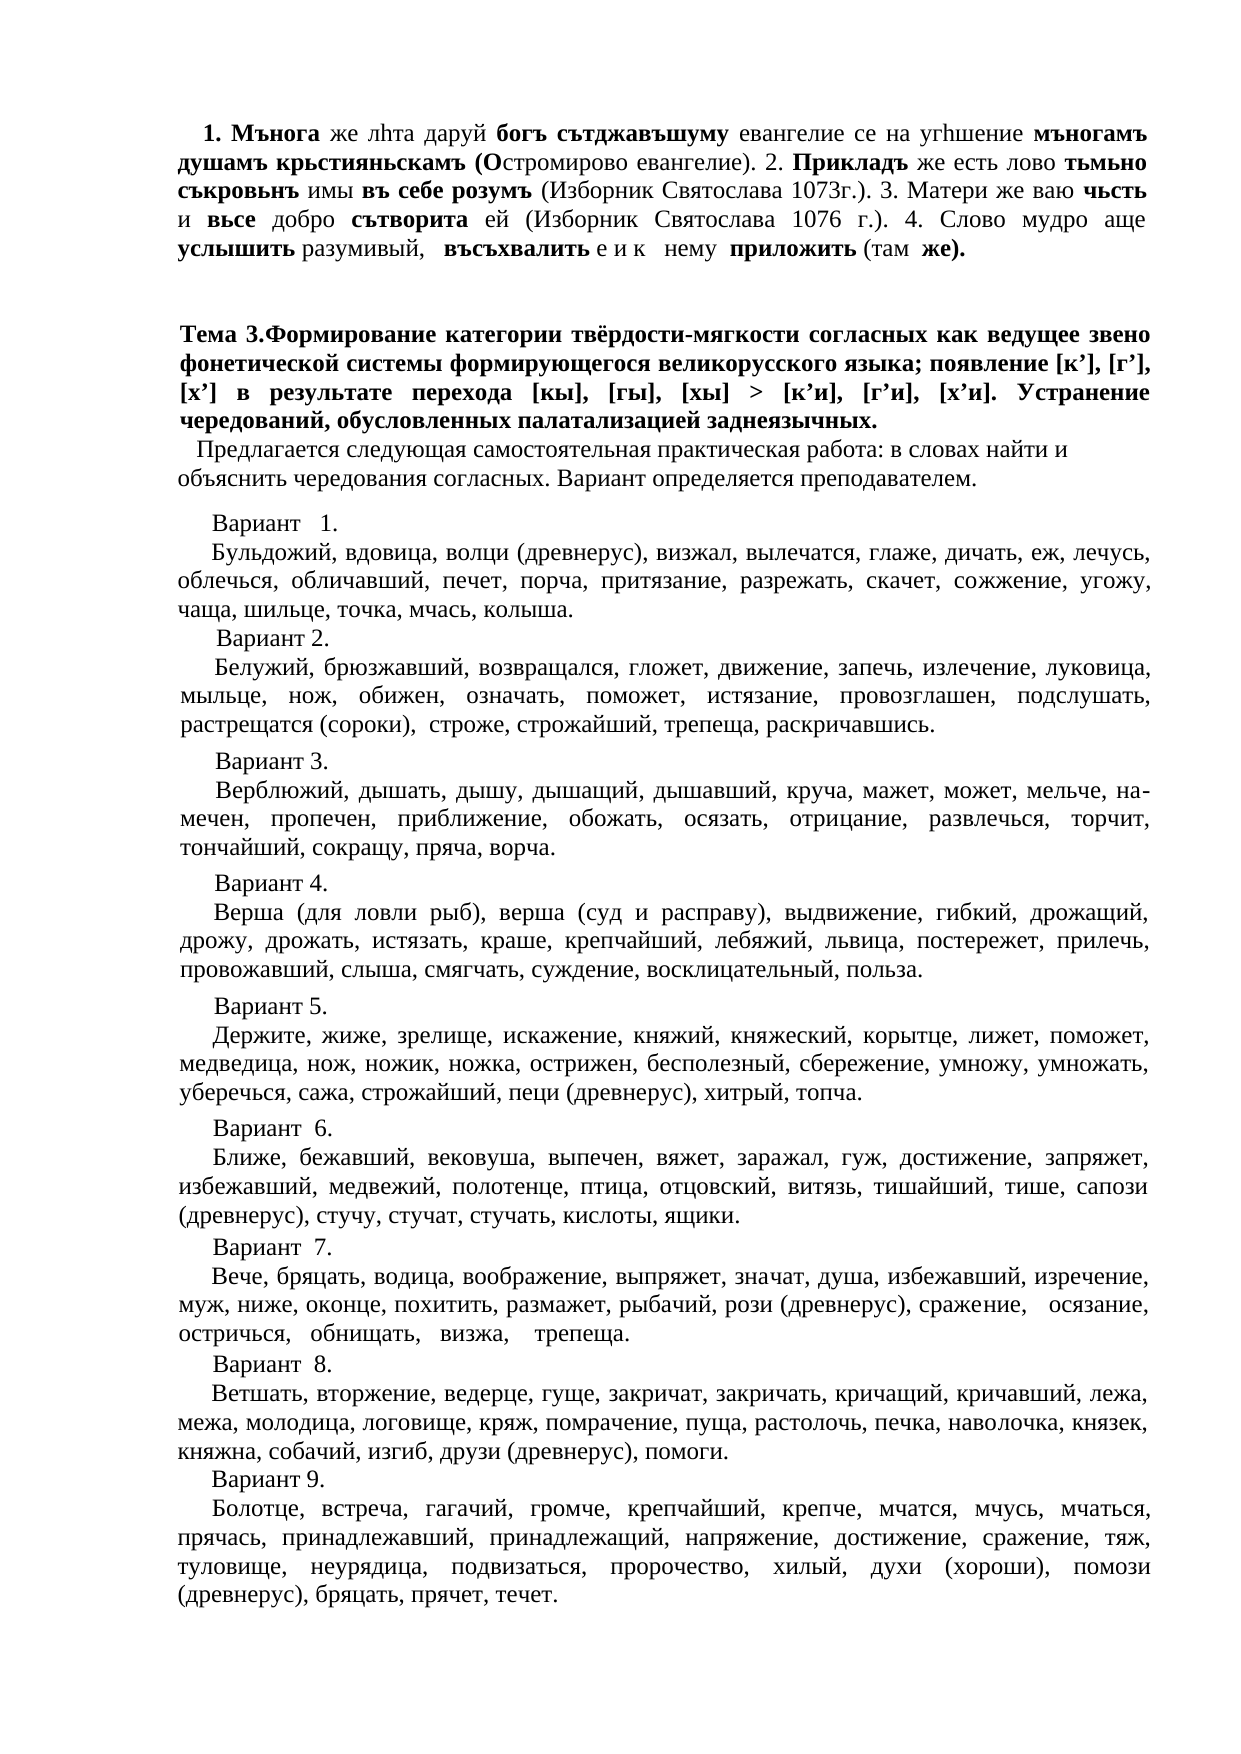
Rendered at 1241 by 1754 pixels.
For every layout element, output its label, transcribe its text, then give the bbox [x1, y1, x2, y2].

text Предлагается следующая самостоятельная практическая работа: в словах найти и объяснить чередования согласных. Вариант определяется преподавателем. [177, 434, 1152, 492]
text Вариант 7. [212, 1232, 1152, 1261]
text Вариант 4. [214, 868, 1152, 897]
text Ближе, бежавший, вековуша, выпечен, вяжет, заражал, гуж, достижение, запряжет, избежавший, медвежий, полотенце, птица, отцовский, витязь, тишайший, тише, сапози (древнерус), стучу, стучат, стучать, кислоты, ящики. [178, 1142, 1149, 1228]
text Вариант 2. [216, 623, 1152, 652]
text Белужий, брюзжавший, возвращался, гложет, движение, запечь, излечение, луковица, мыльце, нож, обижен, означать, поможет, истязание, провозглашен, подслушать, растрещатся (сороки), строже, строжайший, трепеща, раскричавшись. [180, 652, 1152, 738]
text Вариант 9. [177, 1464, 1148, 1493]
text Ветшать, вторжение, ведерце, гуще, закричат, закричать, кричащий, кричавший, лежа, межа, молодица, логовище, кряж, помрачение, пуща, растолочь, печка, наволочка, князек, княжна, собачий, изгиб, друзи (древнерус), помоги. [177, 1378, 1148, 1464]
text Болотце, встреча, гагачий, громче, крепчайший, крепче, мчатся, мчусь, мчаться, прячась, принадлежавший, принадлежащий, напряжение, достижение, сражение, тяж, туловище, неурядица, подвизаться, пророчество, хилый, духи (хороши), помози (древнерус), бряцать, прячет, течет. [177, 1493, 1152, 1608]
text Бульдожий, вдовица, волци (древнерус), визжал, вылечатся, глаже, дичать, еж, лечусь, облечься, обличавший, печет, порча, притязание, разрежать, скачет, сожжение, угожу, чаща, шильце, точка, мчась, колыша. [177, 537, 1152, 623]
text Вече, бряцать, водица, воображение, выпряжет, значат, душа, избежавший, изречение, муж, ниже, оконце, похитить, размажет, рыбачий, рози (древнерус), сражение, осязание, остричься, обнищать, визжа, трепеща. [178, 1261, 1149, 1347]
text Вариант 5. [214, 991, 1152, 1020]
text Держите, жиже, зрелище, искажение, княжий, княжеский, корытце, лижет, поможет, медведица, нож, ножик, ножка, острижен, бесполезный, сбережение, умножу, умножать, уберечься, сажа, строжайший, пеци (древнерус), хитрый, топча. [179, 1020, 1150, 1106]
text Верша (для ловли рыб), верша (суд и расправу), выдвижение, гибкий, дрожащий, дрожу, дрожать, истязать, краше, крепчайший, лебяжий, львица, постережет, прилечь, провожавший, слыша, смягчать, суждение, восклицательный, польза. [180, 897, 1150, 983]
text Тема 3.Формирование категории твёрдости-мягкости согласных как ведущее звено фонетической системы формирующегося великорусского языка; появление [к’], [г’], [х’] в результате перехода [кы], [гы], [хы] > [к’и], [г’и], [х’и]. Устранение чередований, обусловленных палатализацией заднеязычных. [179, 319, 1152, 434]
text Верблюжий, дышать, дышу, дышащий, дышавший, круча, мажет, может, мельче, намечен, пропечен, приближение, обожать, осязать, отрицание, развлечься, торчит, тончайший, сокращу, пряча, ворча. [180, 775, 1150, 861]
text Вариант 8. [212, 1349, 1152, 1378]
text Вариант 6. [213, 1113, 1152, 1142]
text Вариант 1. [212, 508, 1152, 537]
text Вариант 3. [215, 746, 1152, 775]
text 1. Мънога же лhта даруй богъ сътджавъшуму евангелие се на угhшение мъногамъ душамъ крьстияньскамъ (Остромирово евангелие). 2. Прикладъ же есть лово тьмьно съкровьнъ имы въ себе розумъ (Изборник Святослава 1073г.). 3. Матери же ваю чьсть и вьсе добро сътворита ей (Изборник Святослава 1076 г.). 4. Слово мудро аще услышить разумивый, въсъхвалить е и к нему приложить (там же). [177, 118, 1147, 262]
